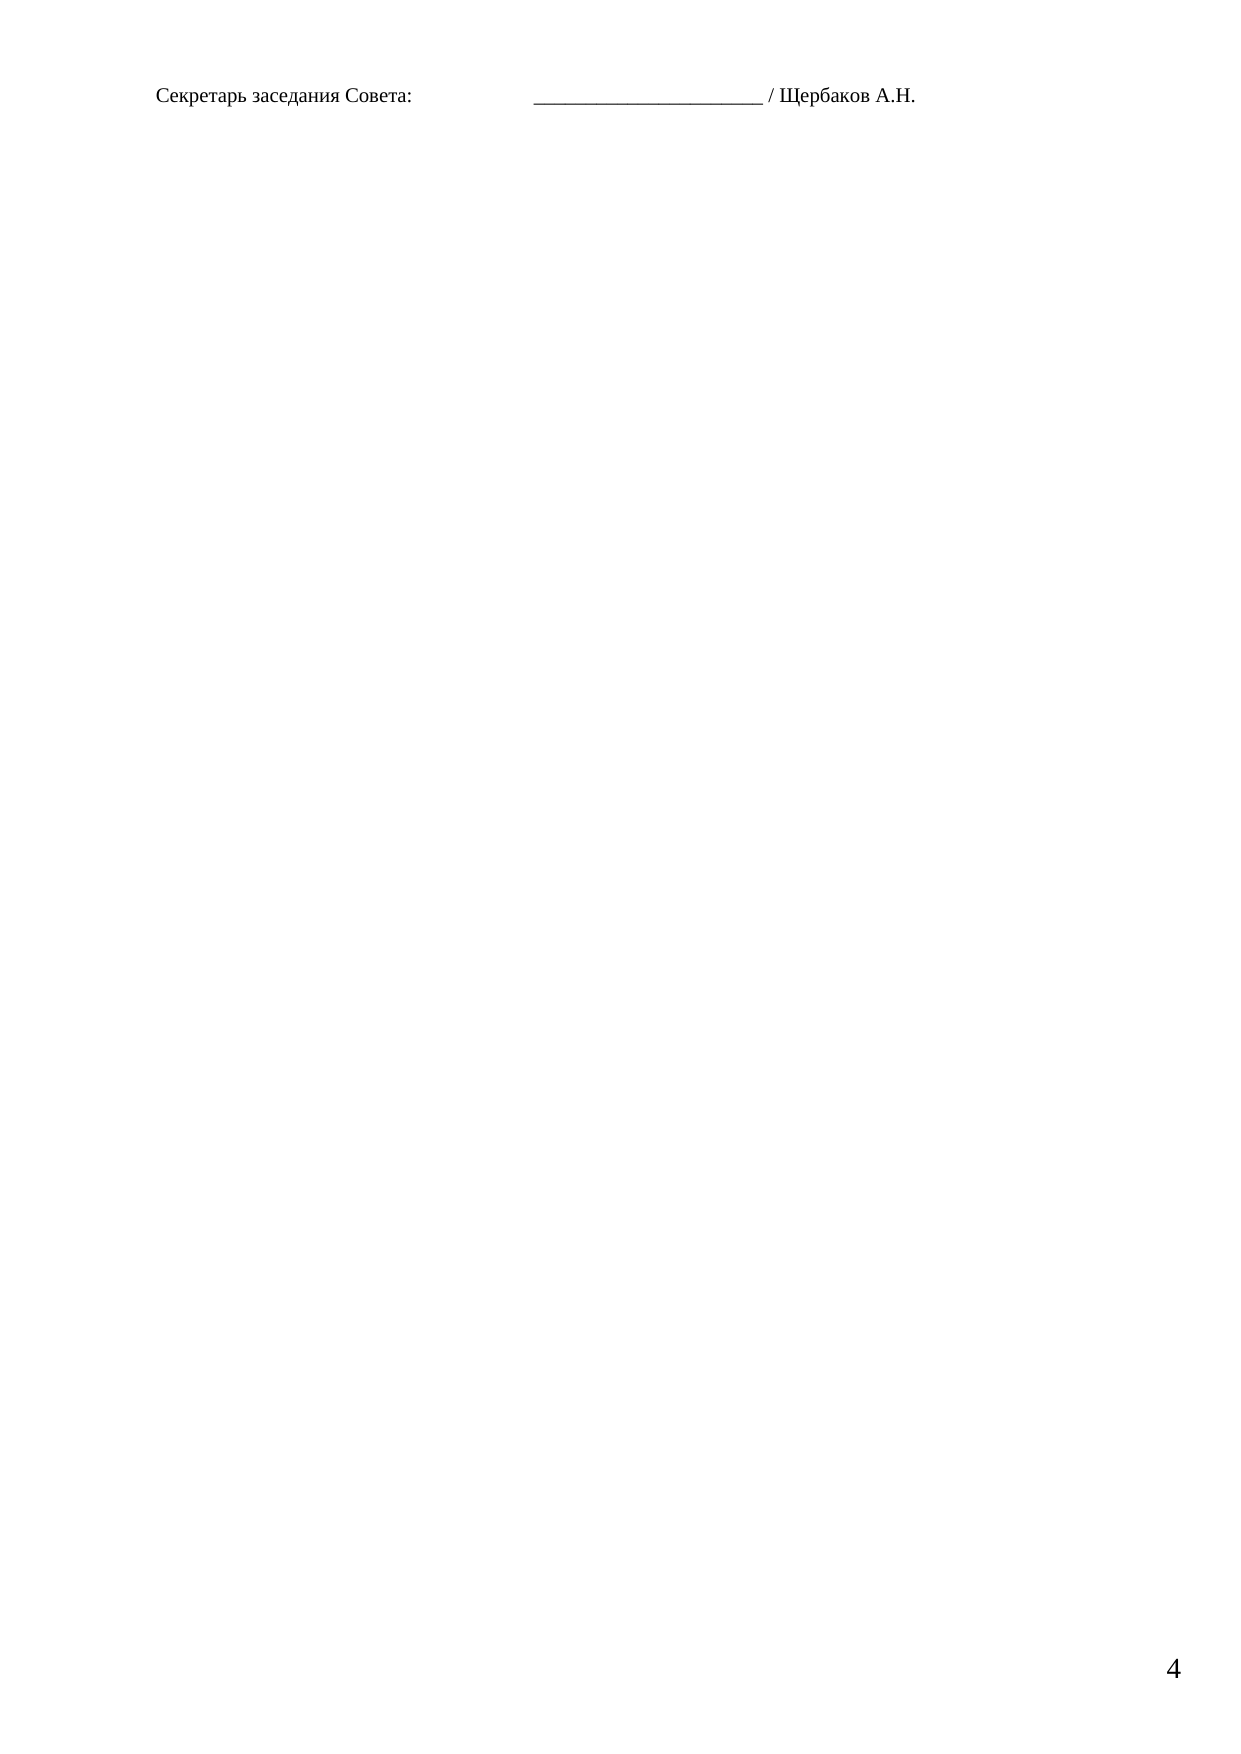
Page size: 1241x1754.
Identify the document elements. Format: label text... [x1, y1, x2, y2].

text Секретарь заседания Совета: ______________________ / Щербаков А.Н. [156, 83, 1181, 107]
